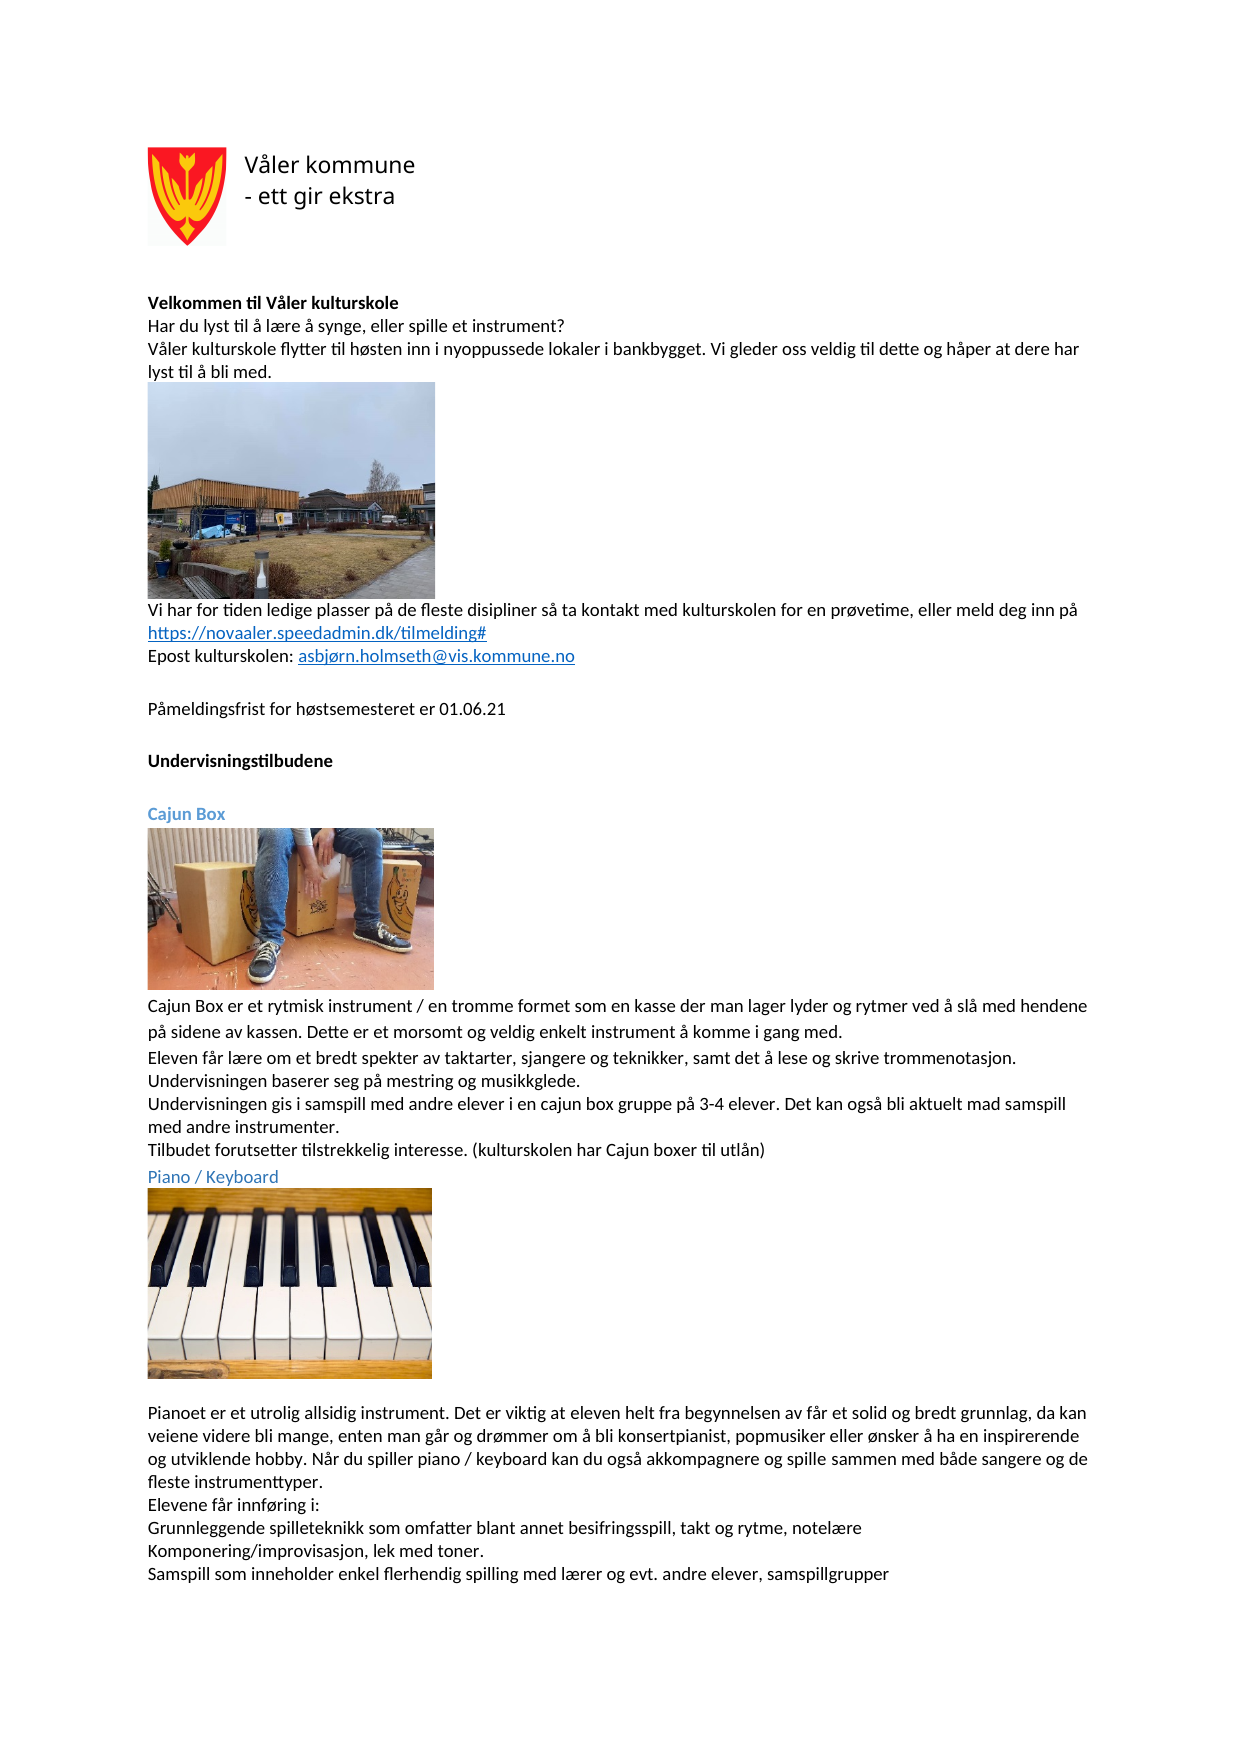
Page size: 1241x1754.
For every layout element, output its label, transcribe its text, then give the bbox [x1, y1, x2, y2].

text Tilbudet forutsetter tilstrekkelig interesse. (kulturskolen har Cajun boxer til utlån) [148, 1138, 1093, 1161]
picture [147, 1188, 432, 1379]
text Undervisningstilbudene [148, 749, 1093, 772]
text Cajun Box er et rytmisk instrument / en tromme formet som en kasse der man lager lyder og rytmer ved å slå med hendene på sidene av kassen. Dette er et morsomt og veldig enkelt instrument å komme i gang med. [148, 994, 1093, 1043]
text Eleven får lære om et bredt spekter av taktarter, sjangere og teknikker, samt det å lese og skrive trommenotasjon. Undervisningen baserer seg på mestring og musikkglede. [148, 1046, 1093, 1092]
text Våler kulturskole flytter til høsten inn i nyoppussede lokaler i bankbygget. Vi gleder oss veldig til dette og håper at dere har lyst til å bli med. [148, 337, 1093, 383]
text Påmeldingsfrist for høstsemesteret er 01.06.21 [148, 697, 1093, 720]
picture [147, 382, 436, 599]
text Undervisningen gis i samspill med andre elever i en cajun box gruppe på 3-4 elever. Det kan også bli aktuelt mad samspill med andre instrumenter. [148, 1092, 1093, 1138]
text Velkommen til Våler kulturskole [148, 291, 1093, 314]
text Har du lyst til å lære å synge, eller spille et instrument? [148, 314, 1093, 337]
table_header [148, 1379, 1093, 1585]
text Epost kulturskolen: asbjørn.holmseth@vis.kommune.no [148, 644, 1093, 667]
text Cajun Box [148, 802, 1093, 825]
subtitle Piano / Keyboard [148, 1165, 1093, 1188]
picture [147, 828, 434, 990]
text Vi har for tiden ledige plasser på de fleste disipliner så ta kontakt med kulturskolen for en prøvetime, eller meld deg inn på https://novaaler.speedadmin.dk/tilmelding# [148, 598, 1093, 644]
picture [147, 147, 227, 246]
